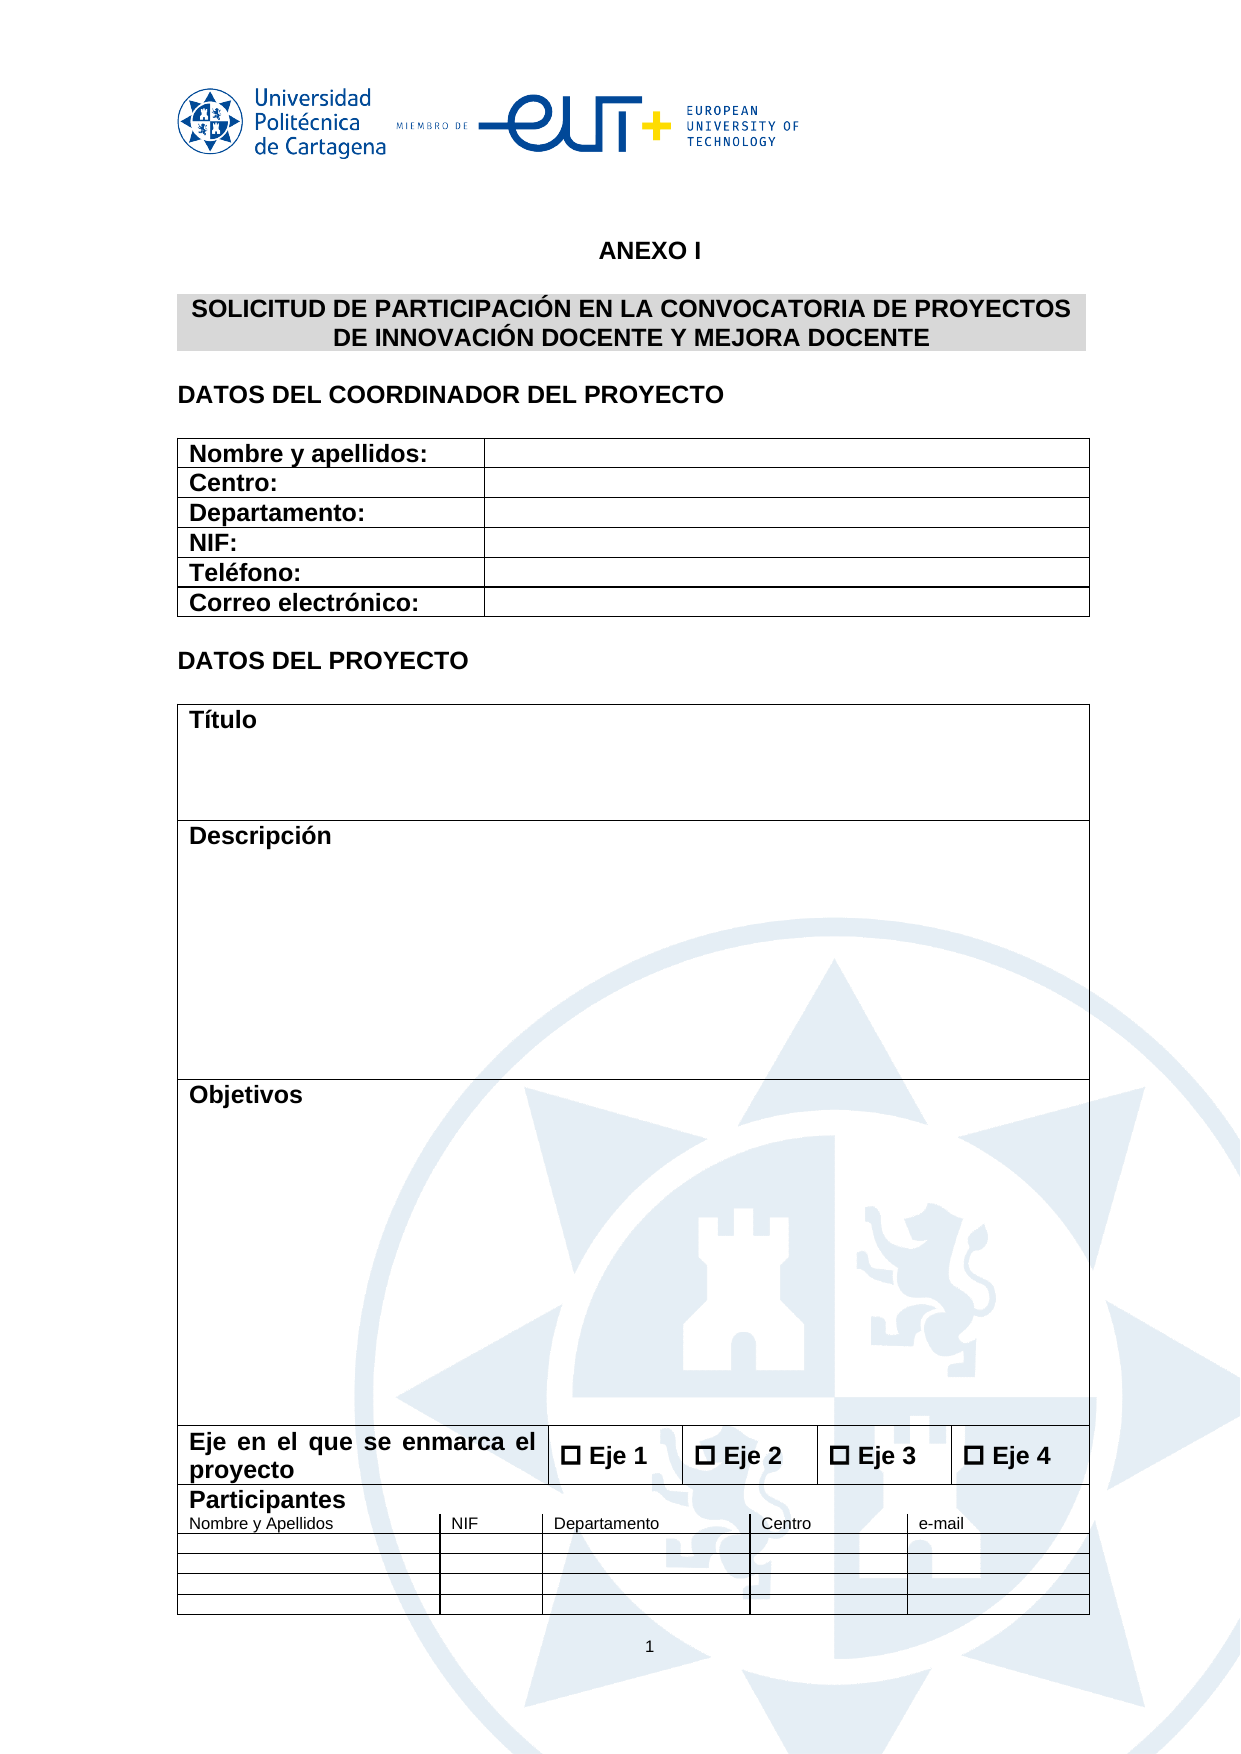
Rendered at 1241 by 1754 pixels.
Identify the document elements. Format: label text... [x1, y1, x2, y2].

table_cell [751, 1534, 907, 1553]
table_cell NIF: [178, 528, 484, 557]
table_cell Participantes [178, 1485, 1089, 1514]
picture [354, 917, 1241, 1754]
table_cell [543, 1554, 749, 1573]
table_cell NIF [441, 1514, 542, 1533]
table_cell Eje 2 [683, 1426, 817, 1484]
table_cell [751, 1574, 907, 1593]
table_cell [178, 1554, 439, 1573]
table_header [485, 439, 1089, 467]
text DATOS DEL PROYECTO [177, 646, 1122, 675]
table_cell [485, 558, 1089, 586]
table_cell Eje 3 [818, 1426, 951, 1484]
table_cell [485, 498, 1089, 527]
text DATOS DEL COORDINADOR DEL PROYECTO [177, 380, 1122, 409]
text ANEXO I [177, 236, 1122, 265]
table_cell [751, 1595, 907, 1614]
table_cell Departamento [543, 1514, 749, 1533]
table_cell [908, 1595, 1089, 1614]
table_cell Descripción [178, 821, 1089, 1079]
table_cell e-mail [908, 1514, 1089, 1533]
table_header Título [178, 705, 1089, 819]
table_cell [485, 468, 1089, 497]
table_cell Teléfono: [178, 558, 484, 586]
table_cell Objetivos [178, 1080, 1089, 1425]
table_cell [543, 1595, 749, 1614]
table_cell [485, 588, 1089, 616]
table_cell [543, 1534, 749, 1553]
table_cell [543, 1574, 749, 1593]
table_cell [908, 1534, 1089, 1553]
table_cell [908, 1574, 1089, 1593]
table_cell [441, 1574, 542, 1593]
table_header Nombre y apellidos: [178, 439, 484, 467]
table_cell [178, 1534, 439, 1553]
table_cell Centro: [178, 468, 484, 497]
table_cell [485, 528, 1089, 557]
table_cell [441, 1554, 542, 1573]
table_cell [908, 1554, 1089, 1573]
table_cell [441, 1595, 542, 1614]
table_header SOLICITUD DE PARTICIPACIÓN EN LA CONVOCATORIA DE PROYECTOS DE INNOVACIÓN DOCENTE Y MEJORA DOCENTE [177, 294, 1086, 351]
table_cell [751, 1554, 907, 1573]
table_cell [441, 1534, 542, 1553]
table_cell Eje 1 [549, 1426, 682, 1484]
table_cell Eje 4 [952, 1426, 1089, 1484]
table_cell Centro [751, 1514, 907, 1533]
table_cell [178, 1574, 439, 1593]
table_cell Departamento: [178, 498, 484, 527]
table_cell Correo electrónico: [178, 588, 484, 616]
table_cell Eje en el que se enmarca el proyecto [178, 1426, 548, 1484]
table_cell [178, 1595, 439, 1614]
table_cell Nombre y Apellidos [178, 1514, 439, 1533]
picture [177, 88, 799, 159]
